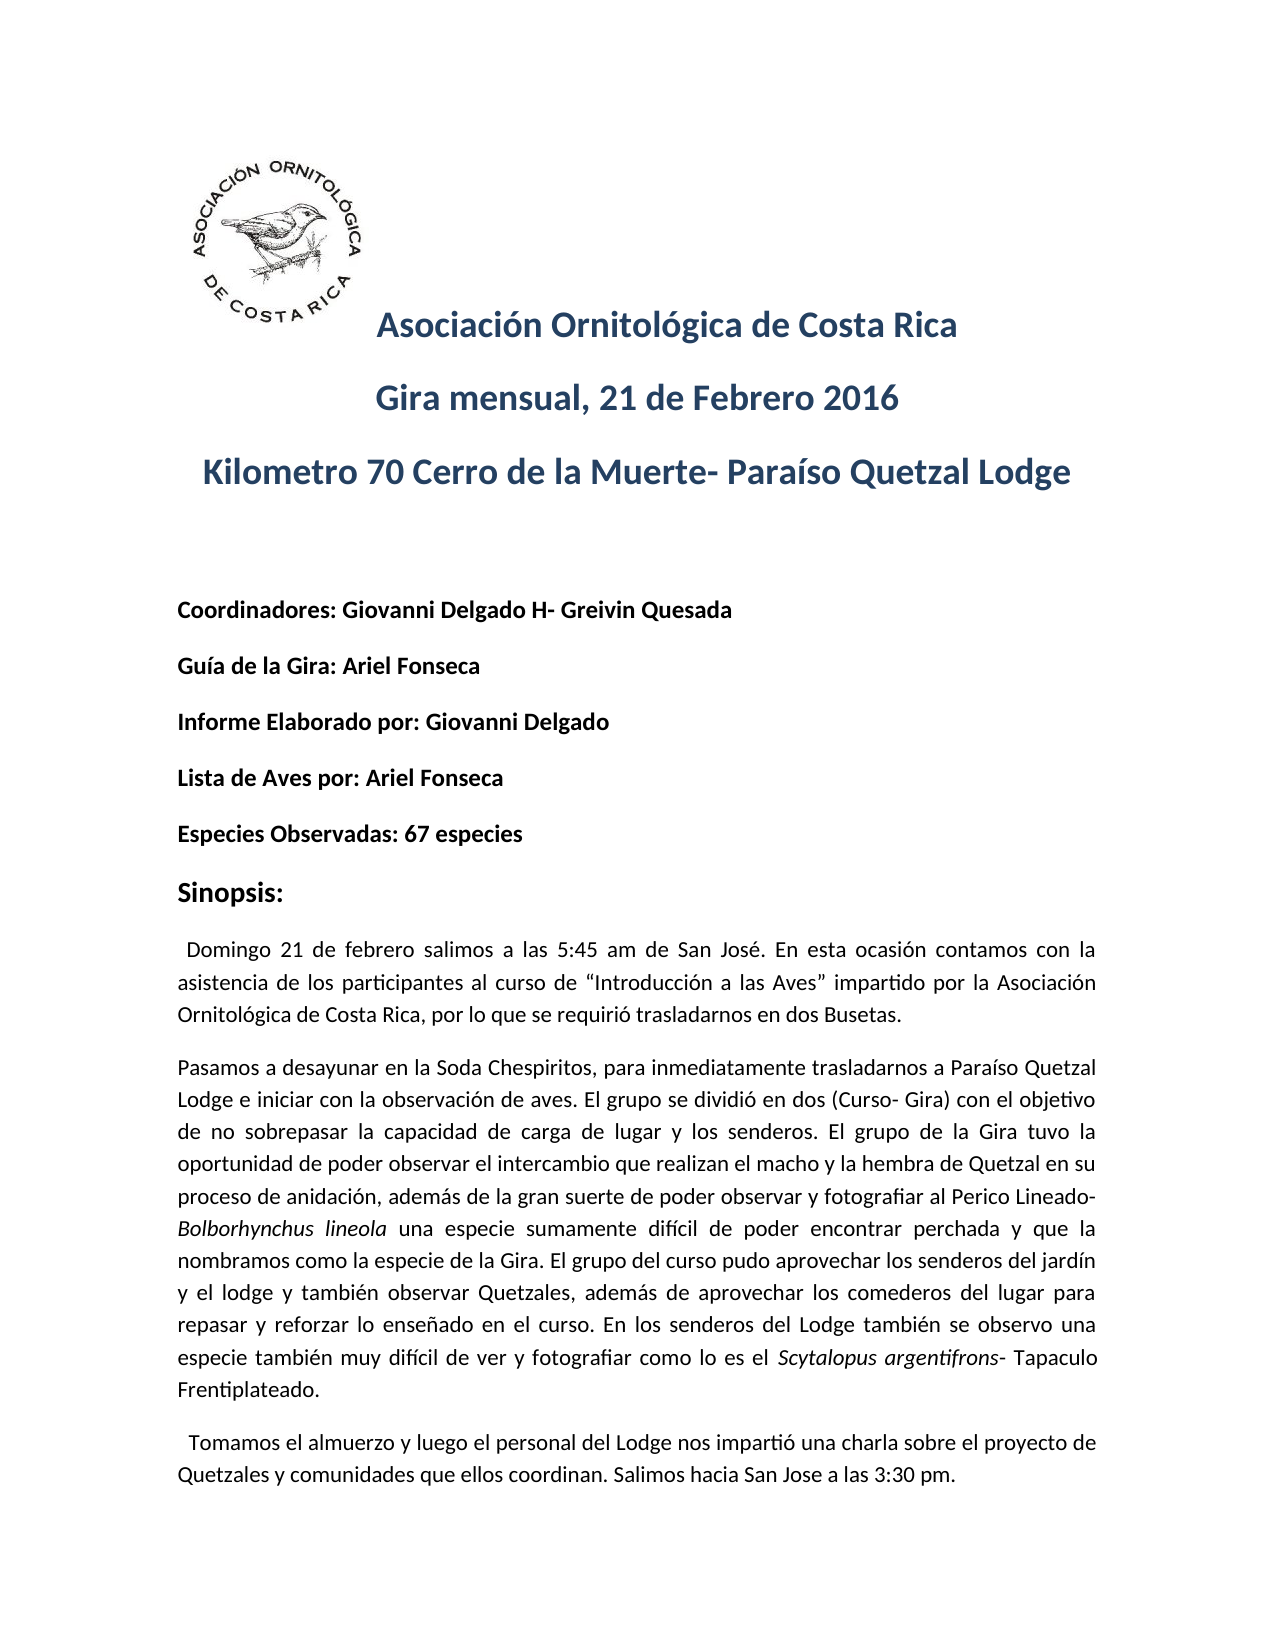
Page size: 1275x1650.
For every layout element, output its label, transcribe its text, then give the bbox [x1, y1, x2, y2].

text Gira mensual, 21 de Febrero 2016 [177, 374, 1098, 420]
text Sinopsis: [177, 874, 1098, 909]
text Coordinadores: Giovanni Delgado H- Greivin Quesada [177, 595, 1098, 625]
text Tomamos el almuerzo y luego el personal del Lodge nos impartió una charla sobre el proyecto de Quetzales y comunidades que ellos coordinan. Salimos hacia San Jose a las 3:30 pm. [177, 1428, 1098, 1488]
text Pasamos a desayunar en la Soda Chespiritos, para inmediatamente trasladarnos a Paraíso Quetzal Lodge e iniciar con la observación de aves. El grupo se dividió en dos (Curso- Gira) con el objetivo de no sobrepasar la capacidad de carga de lugar y los senderos. El grupo de la Gira tuvo la oportunidad de poder observar el intercambio que realizan el macho y la hembra de Quetzal en su proceso de anidación, además de la gran suerte de poder observar y fotografiar al Perico Lineado- Bolborhynchus lineola una especie sumamente difícil de poder encontrar perchada y que la nombramos como la especie de la Gira. El grupo del curso pudo aprovechar los senderos del jardín y el lodge y también observar Quetzales, además de aprovechar los comederos del lugar para repasar y reforzar lo enseñado en el curso. En los senderos del Lodge también se observo una especie también muy difícil de ver y fotografiar como lo es el Scytalopus argentifrons- Tapaculo Frentiplateado. [177, 1053, 1098, 1403]
text Asociación Ornitológica de Costa Rica [177, 148, 1098, 346]
text Guía de la Gira: Ariel Fonseca [177, 651, 1098, 681]
text Domingo 21 de febrero salimos a las 5:45 am de San José. En esta ocasión contamos con la asistencia de los participantes al curso de “Introducción a las Aves” impartido por la Asociación Ornitológica de Costa Rica, por lo que se requirió trasladarnos en dos Busetas. [177, 936, 1098, 1028]
text Lista de Aves por: Ariel Fonseca [177, 762, 1098, 793]
text Kilometro 70 Cerro de la Muerte- Paraíso Quetzal Lodge [177, 448, 1098, 493]
text Especies Observadas: 67 especies [177, 818, 1098, 848]
picture [177, 147, 377, 337]
text Informe Elaborado por: Giovanni Delgado [177, 706, 1098, 737]
